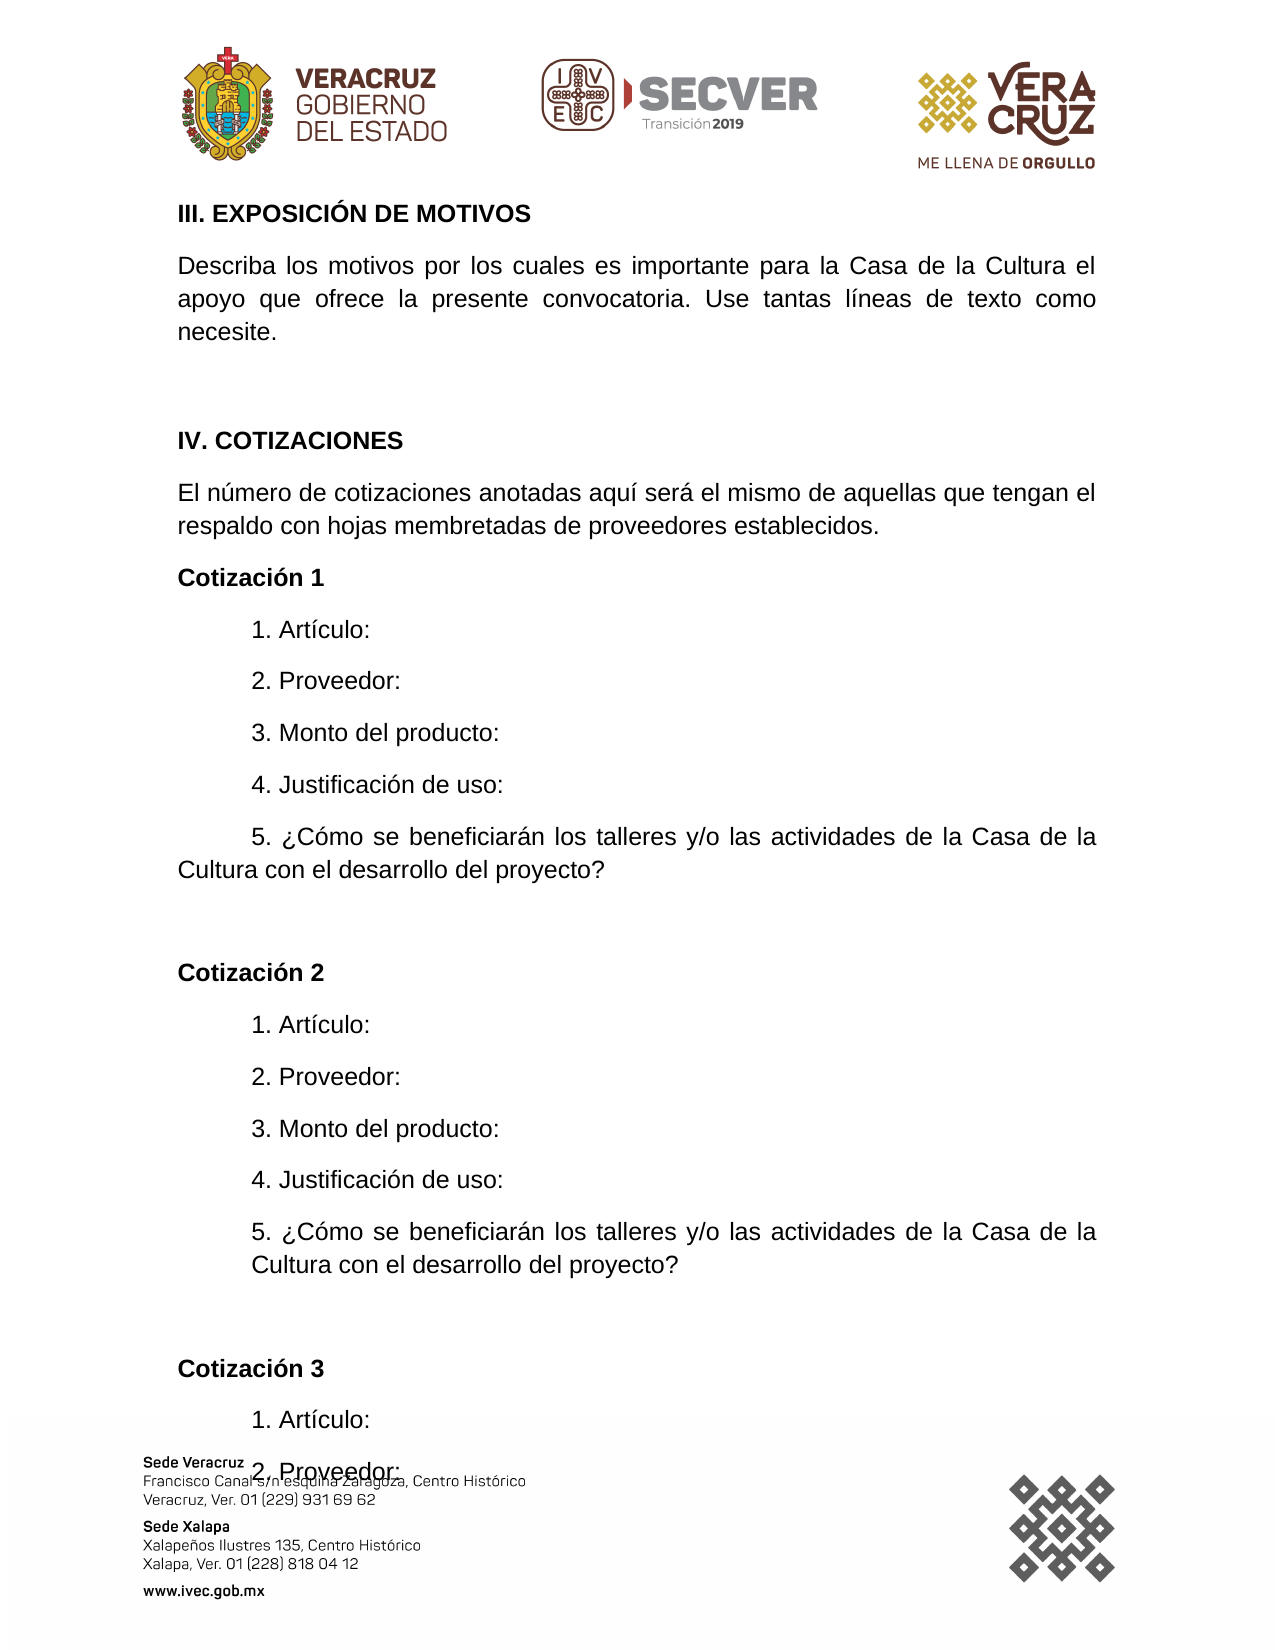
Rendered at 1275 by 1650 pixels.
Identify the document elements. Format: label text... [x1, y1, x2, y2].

text 5. ¿Cómo se beneficiarán los talleres y/o las actividades de la Casa de la Cultura con el desarrollo del proyecto? [251, 1217, 1098, 1279]
text 1. Artículo: [177, 614, 1098, 643]
text 3. Monto del producto: [177, 1113, 1098, 1142]
text III. EXPOSICIÓN DE MOTIVOS [177, 199, 1098, 228]
text 1. Artículo: [177, 1010, 1098, 1039]
text 2. Proveedor: [177, 666, 1098, 695]
text Cotización 3 [177, 1354, 1098, 1382]
picture [8, 1416, 1275, 1650]
text 4. Justificación de uso: [177, 770, 1098, 799]
text El número de cotizaciones anotadas aquí será el mismo de aquellas que tengan el respaldo con hojas membretadas de proveedores establecidos. [177, 478, 1098, 540]
text 4. Justificación de uso: [177, 1165, 1098, 1194]
text 1. Artículo: [177, 1405, 1098, 1434]
text Describa los motivos por los cuales es importante para la Casa de la Cultura el apoyo que ofrece la presente convocatoria. Use tantas líneas de texto como necesite. [177, 251, 1098, 346]
text Cotización 1 [177, 563, 1098, 592]
text 2. Proveedor: [177, 1062, 1098, 1091]
text 5. ¿Cómo se beneficiarán los talleres y/o las actividades de la Casa de la Cultura con el desarrollo del proyecto? [177, 822, 1098, 883]
text 3. Monto del producto: [177, 718, 1098, 747]
text 2. Proveedor: [177, 1457, 1098, 1486]
picture [2, 0, 1275, 204]
text IV. COTIZACIONES [177, 426, 1098, 455]
text Cotización 2 [177, 958, 1098, 987]
